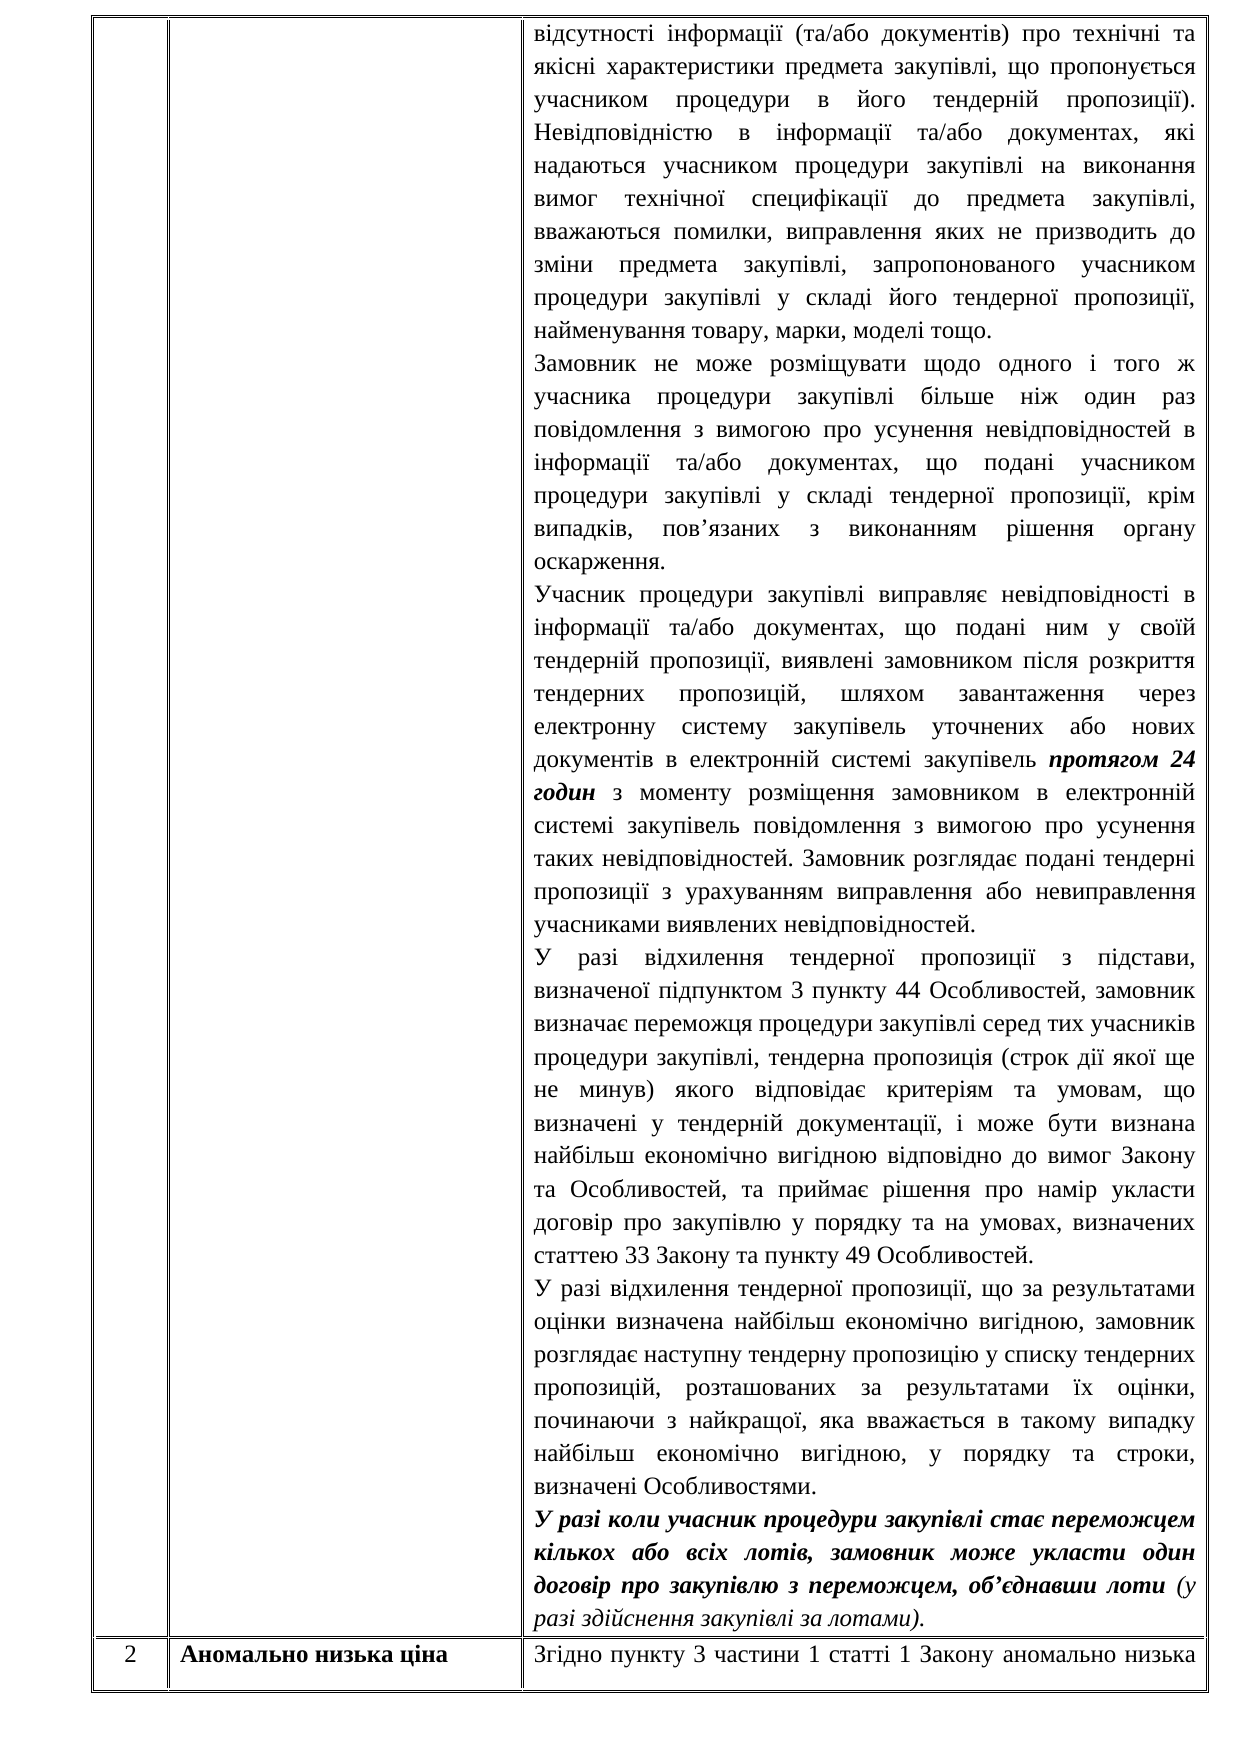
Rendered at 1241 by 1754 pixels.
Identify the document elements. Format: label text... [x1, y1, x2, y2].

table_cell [169, 1639, 522, 1690]
table_cell 2 [94, 1636, 168, 1690]
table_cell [169, 18, 522, 1636]
table_cell 1 [94, 18, 168, 1636]
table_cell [523, 18, 1206, 1636]
